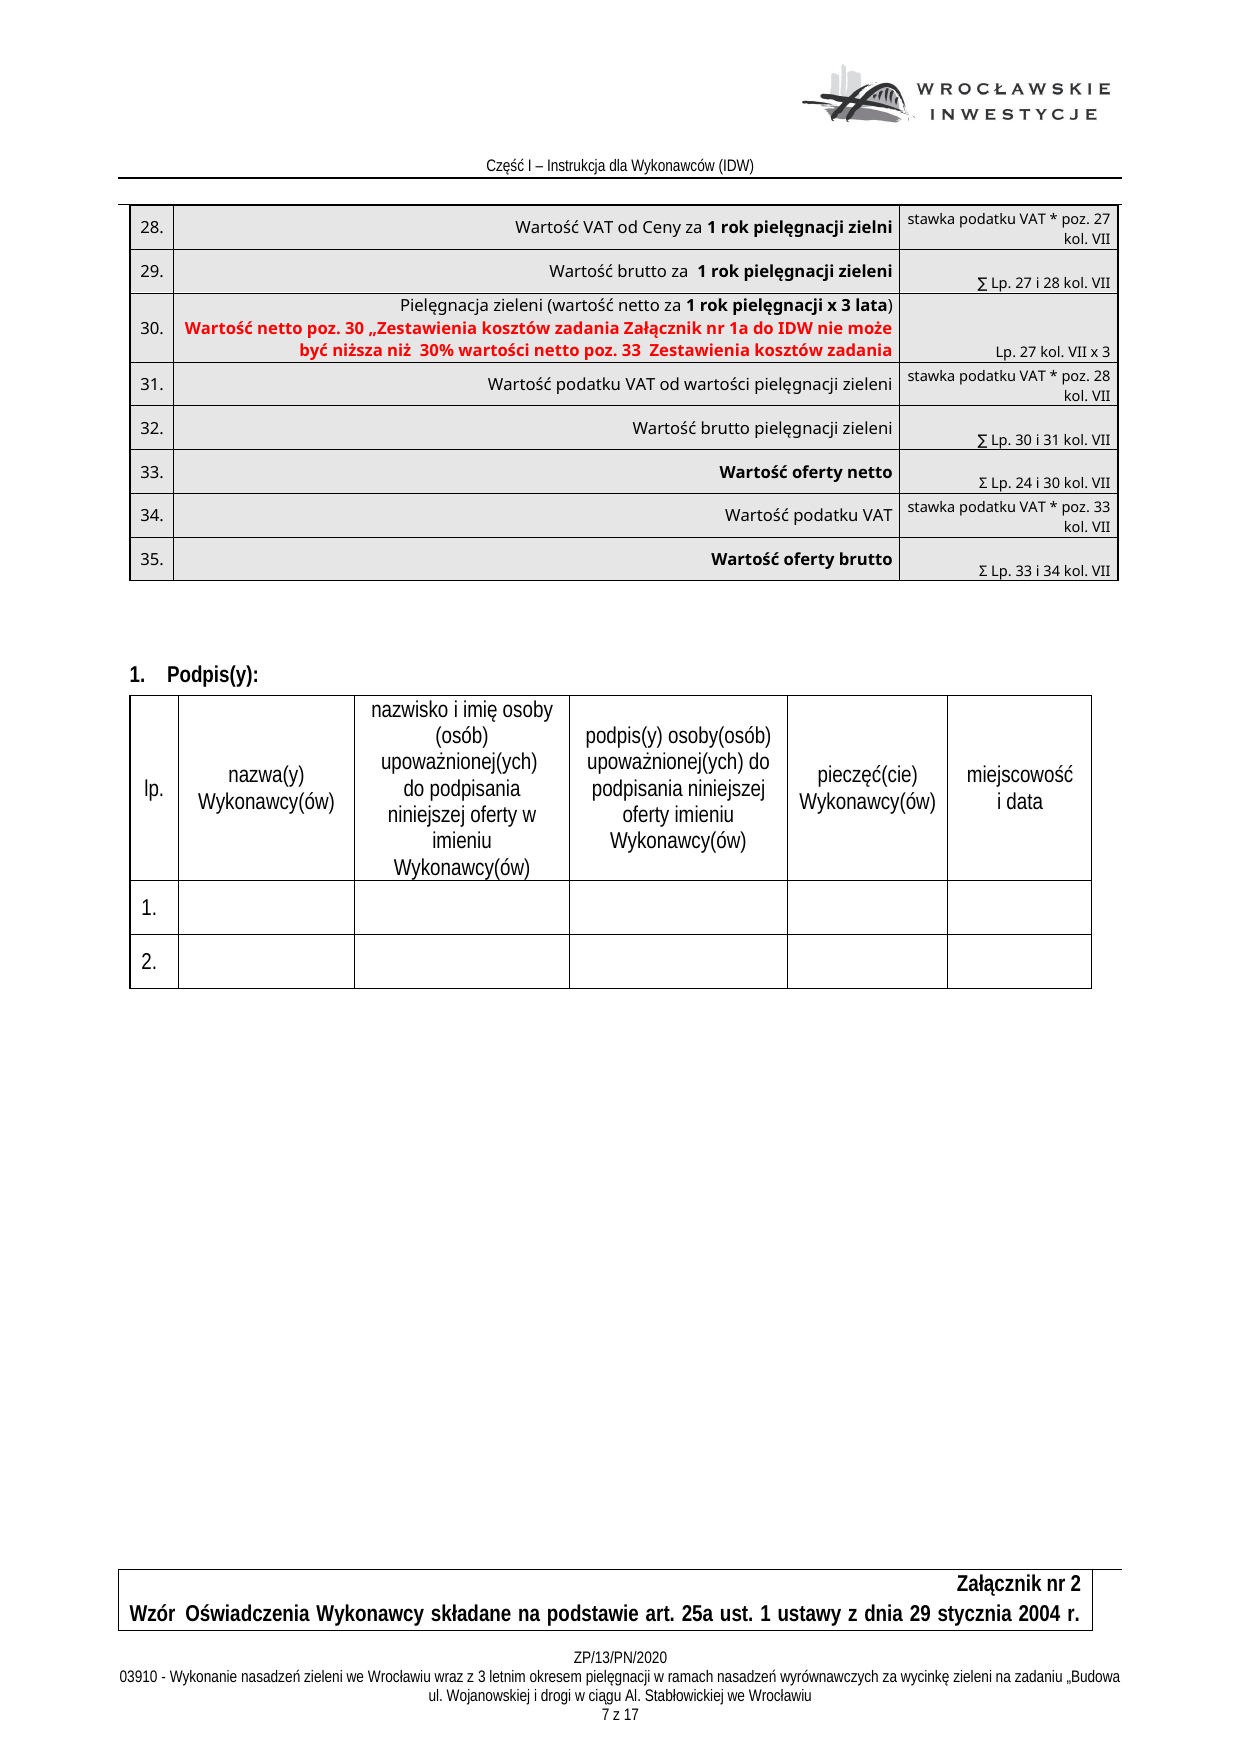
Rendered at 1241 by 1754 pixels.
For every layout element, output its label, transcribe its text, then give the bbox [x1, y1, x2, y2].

picture [767, 29, 1146, 157]
